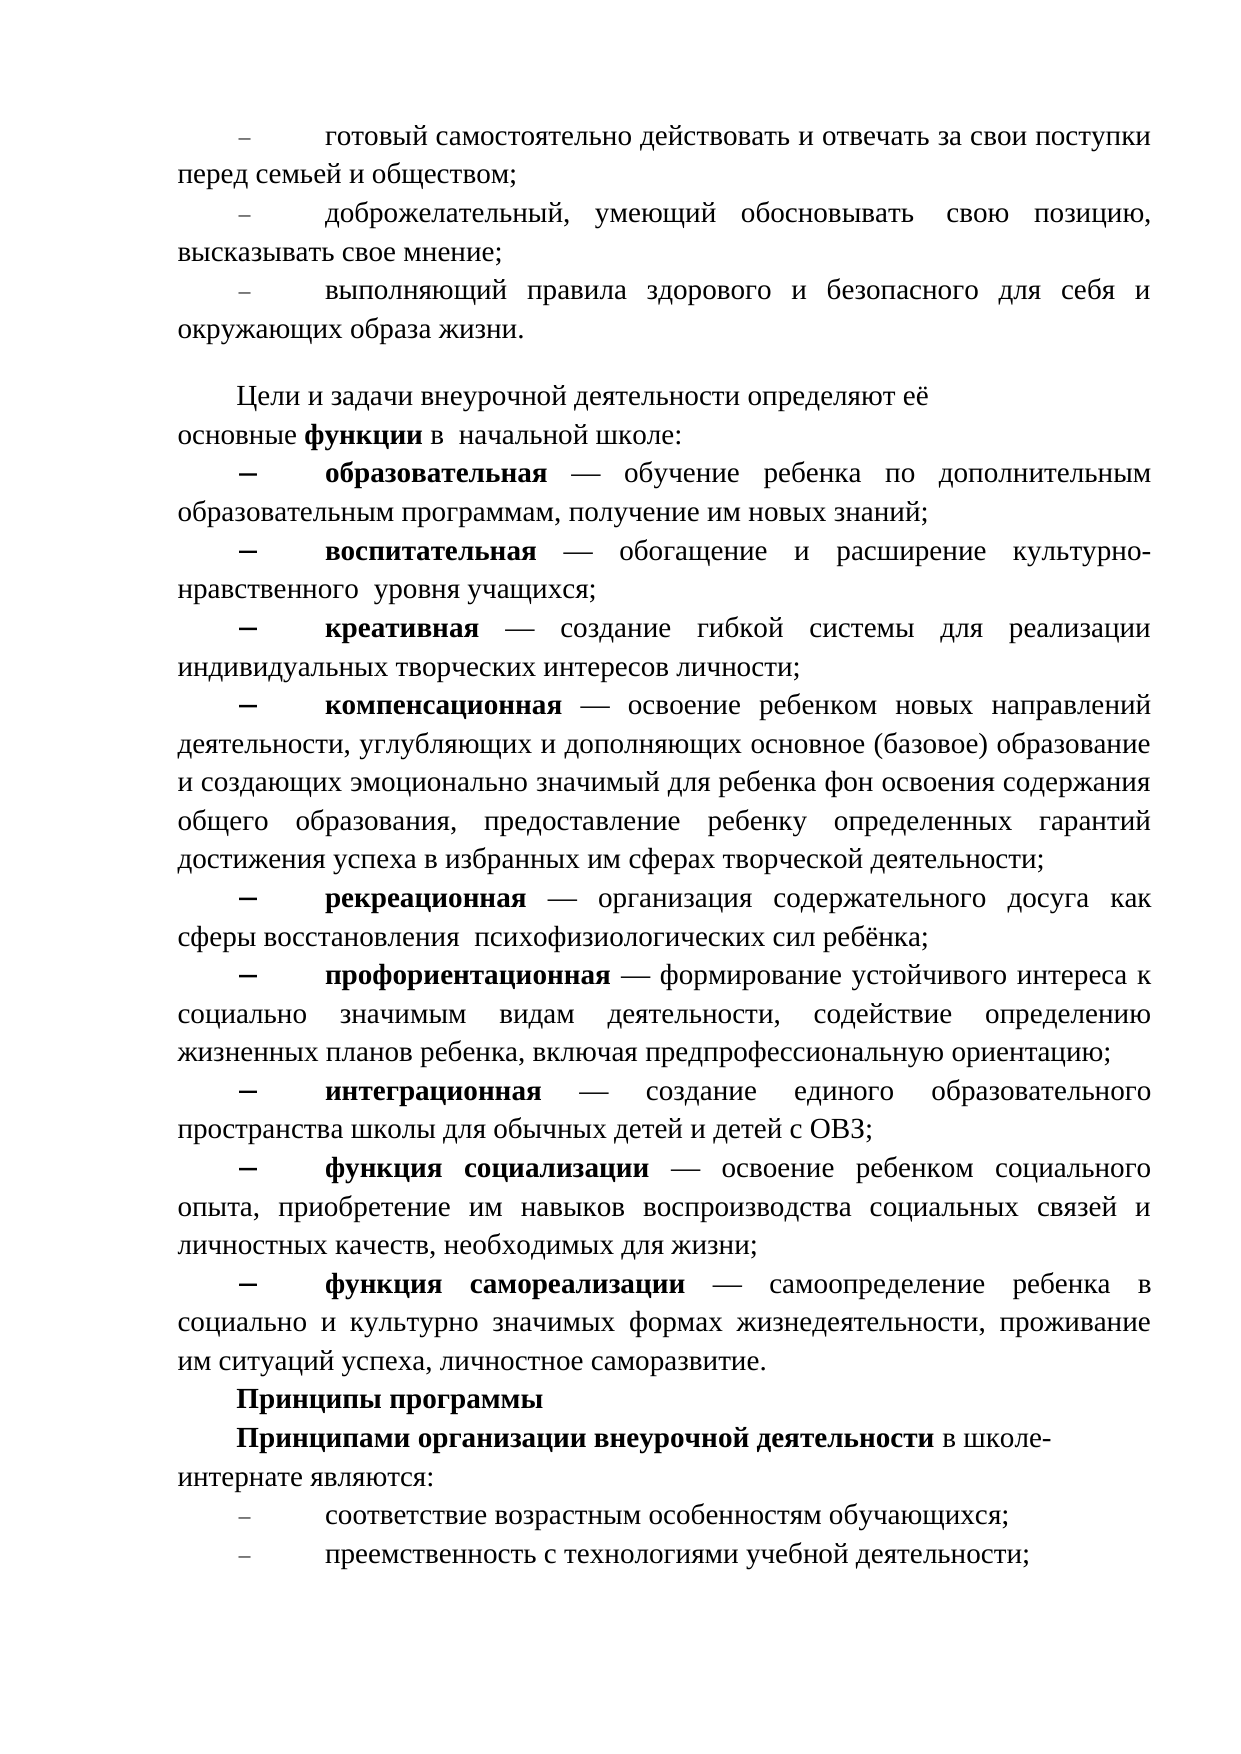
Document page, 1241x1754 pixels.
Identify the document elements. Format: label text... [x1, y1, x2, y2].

list компенсационная — освоение ребенком новых направлений деятельности, углубляющих и дополняющих основное (базовое) образование и создающих эмоционально значимый для ребенка фон освоения содержания общего образования, предоставление ребенку определенных гарантий достижения успеха в избранных им сферах творческой деятельности; [177, 687, 1152, 875]
list преемственность с технологиями учебной деятельности; [177, 1536, 1152, 1569]
text Принципы программы [177, 1382, 1152, 1415]
list функция социализации — освоение ребенком социального опыта, приобретение им навыков воспроизводства социальных связей и личностных качеств, необходимых для жизни; [177, 1150, 1152, 1261]
list воспитательная — обогащение и расширение культурно-нравственного уровня учащихся; [177, 533, 1152, 605]
list соответствие возрастным особенностям обучающихся; [177, 1497, 1152, 1531]
list функция самореализации — самоопределение ребенка в социально и культурно значимых формах жизнедеятельности, проживание им ситуаций успеха, личностное саморазвитие. [177, 1266, 1152, 1377]
list интеграционная — создание единого образовательного пространства школы для обычных детей и детей с ОВЗ; [177, 1073, 1152, 1145]
list выполняющий правила здорового и безопасного для себя и окружающих образа жизни. [177, 272, 1152, 344]
list профориентационная — формирование устойчивого интереса к социально значимым видам деятельности, содействие определению жизненных планов ребенка, включая предпрофессиональную ориентацию; [177, 957, 1152, 1068]
list готовый самостоятельно действовать и отвечать за свои поступки перед семьей и обществом; [177, 118, 1152, 190]
text Цели и задачи внеурочной деятельности определяют её основные функции в начальной школе: [177, 378, 1152, 451]
text Принципами организации внеурочной деятельности в школе-интернате являются: [177, 1420, 1152, 1492]
list креативная — создание гибкой системы для реализации индивидуальных творческих интересов личности; [177, 610, 1152, 682]
list рекреационная — организация содержательного досуга как сферы восстановления психофизиологических сил ребёнка; [177, 880, 1152, 952]
list доброжелательный, умеющий обосновывать свою позицию, высказывать свое мнение; [177, 195, 1152, 267]
list образовательная — обучение ребенка по дополнительным образовательным программам, получение им новых знаний; [177, 456, 1152, 528]
